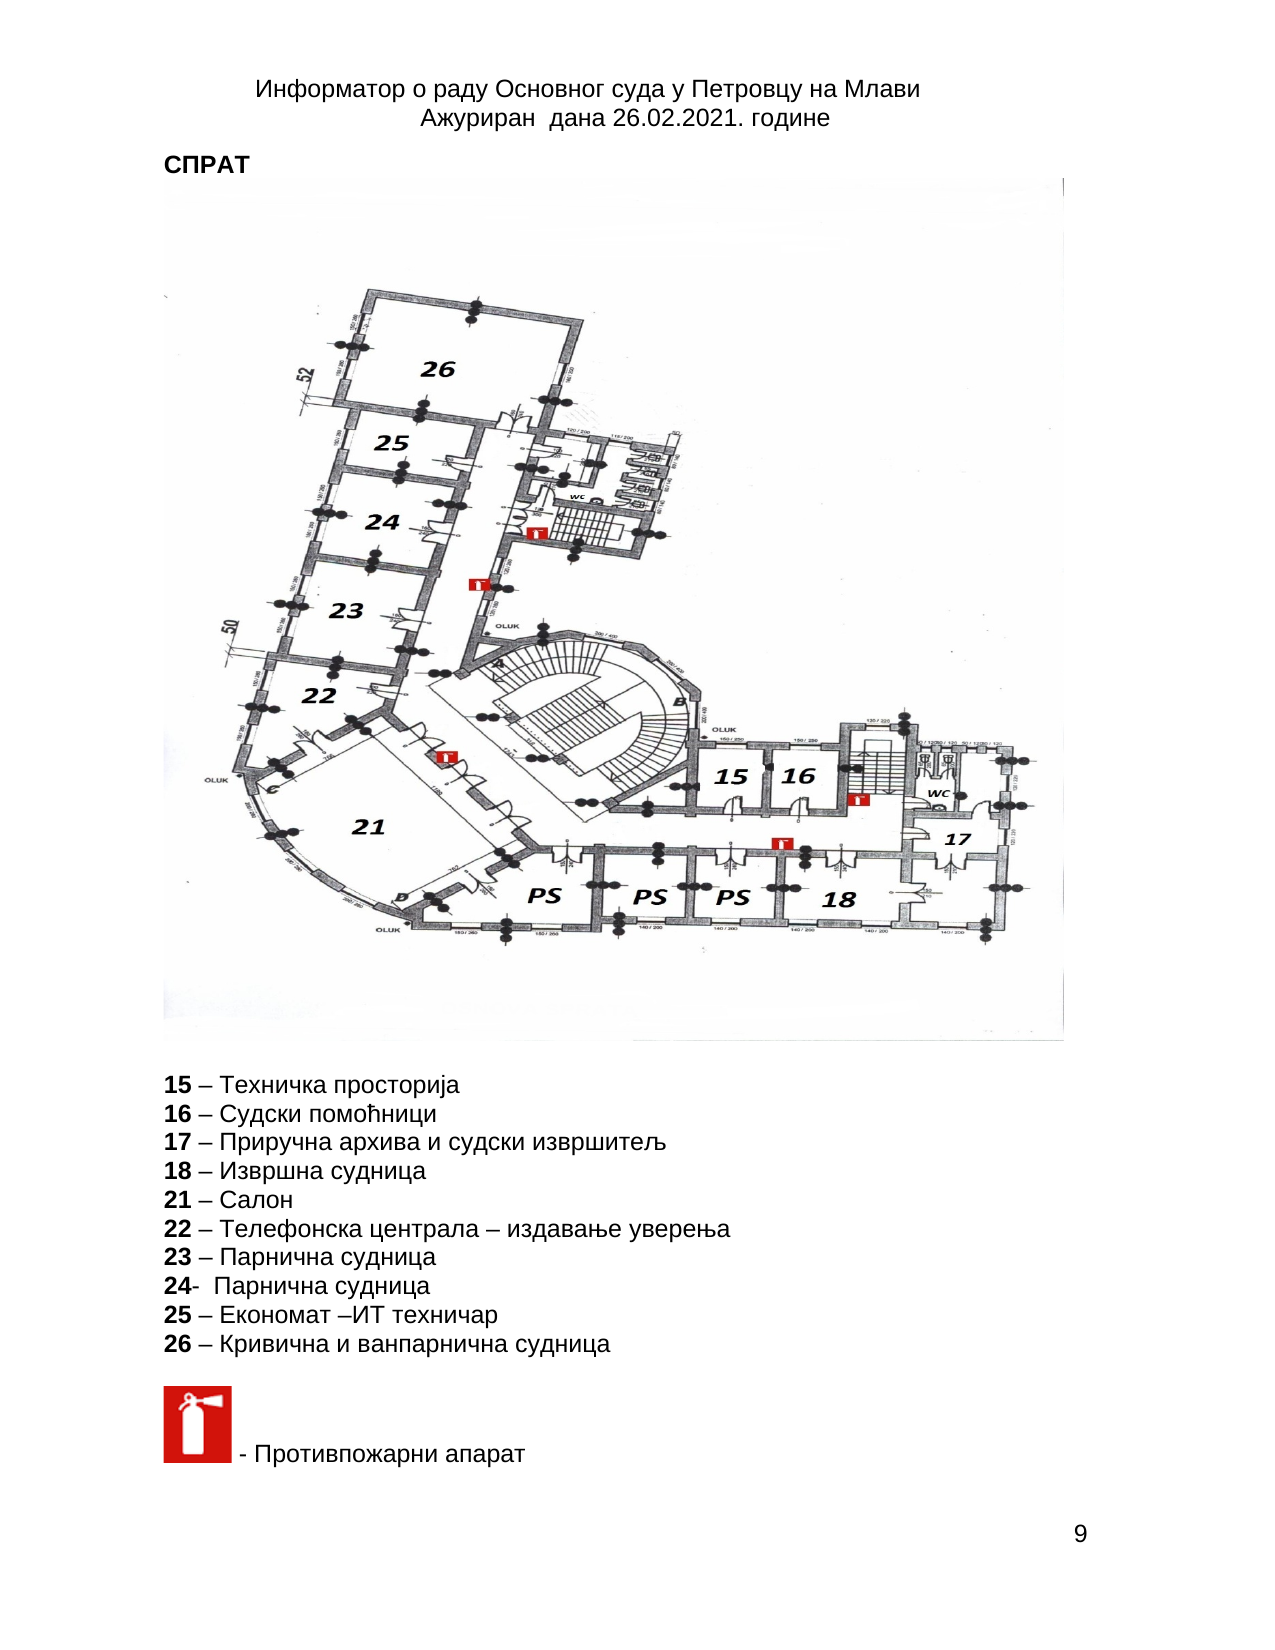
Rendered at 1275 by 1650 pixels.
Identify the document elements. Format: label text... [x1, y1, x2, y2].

picture [163, 1386, 232, 1463]
text 21 – Салон [89, 1185, 1087, 1213]
text 17 – Приручна архива и судски извршитељ [89, 1127, 1087, 1156]
text 22 – Телефонска централа – издавање уверења [89, 1213, 1087, 1242]
text СПРАТ [89, 150, 1087, 179]
text 18 – Извршна судница [89, 1156, 1087, 1185]
text 15 – Техничка просторија [89, 1070, 1087, 1098]
text 16 – Судски помоћници [89, 1098, 1087, 1127]
text 23 – Парнична судница [89, 1242, 1087, 1271]
text - Противпожарни апарат [89, 1386, 1087, 1468]
text 25 – Економат –ИТ техничар [89, 1300, 1087, 1328]
text 24- Парнична судница [89, 1271, 1087, 1300]
text 26 – Кривична и ванпарнична судница [89, 1328, 1087, 1357]
picture [163, 178, 1064, 1041]
